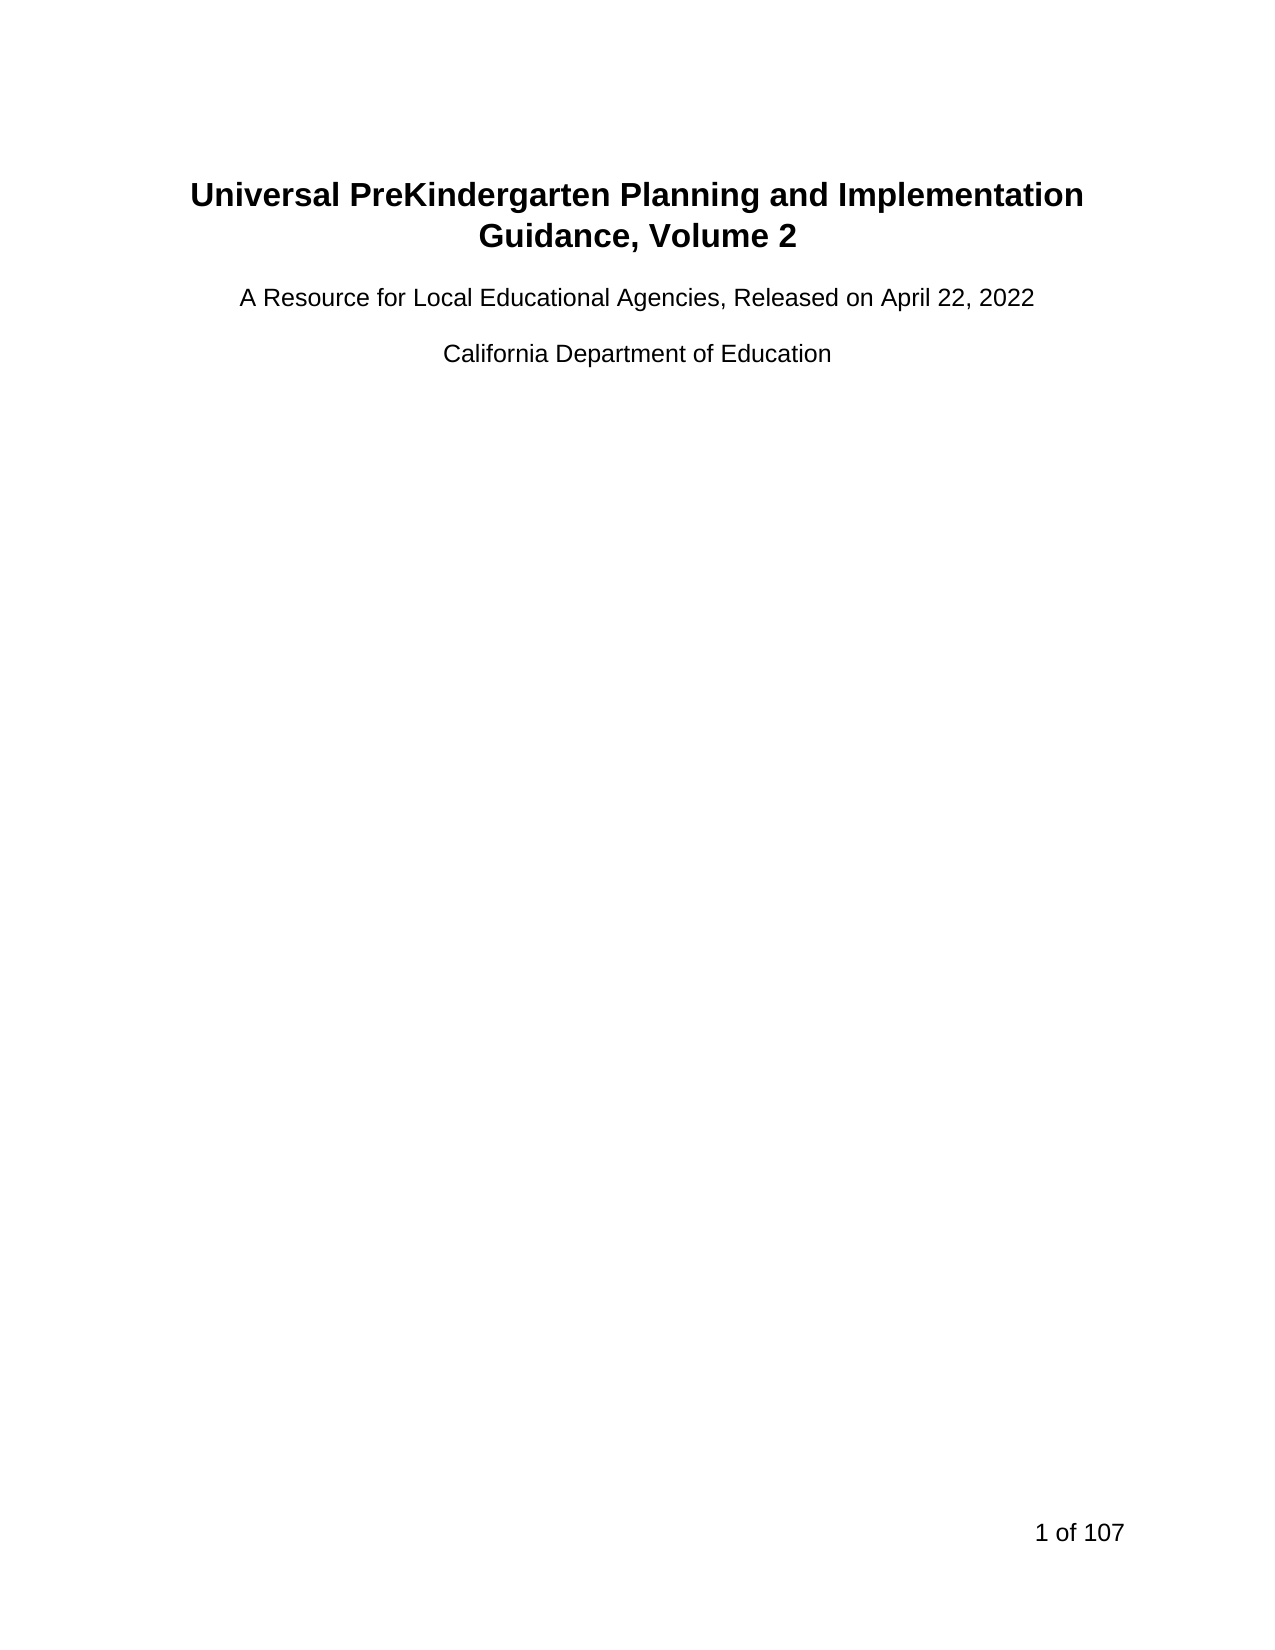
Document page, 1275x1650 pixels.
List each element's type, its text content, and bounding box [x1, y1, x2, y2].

text California Department of Education [150, 339, 1125, 368]
text A Resource for Local Educational Agencies, Released on April 22, 2022 [150, 283, 1125, 312]
subtitle Universal PreKindergarten Planning and Implementation Guidance, Volume 2 [150, 175, 1125, 255]
